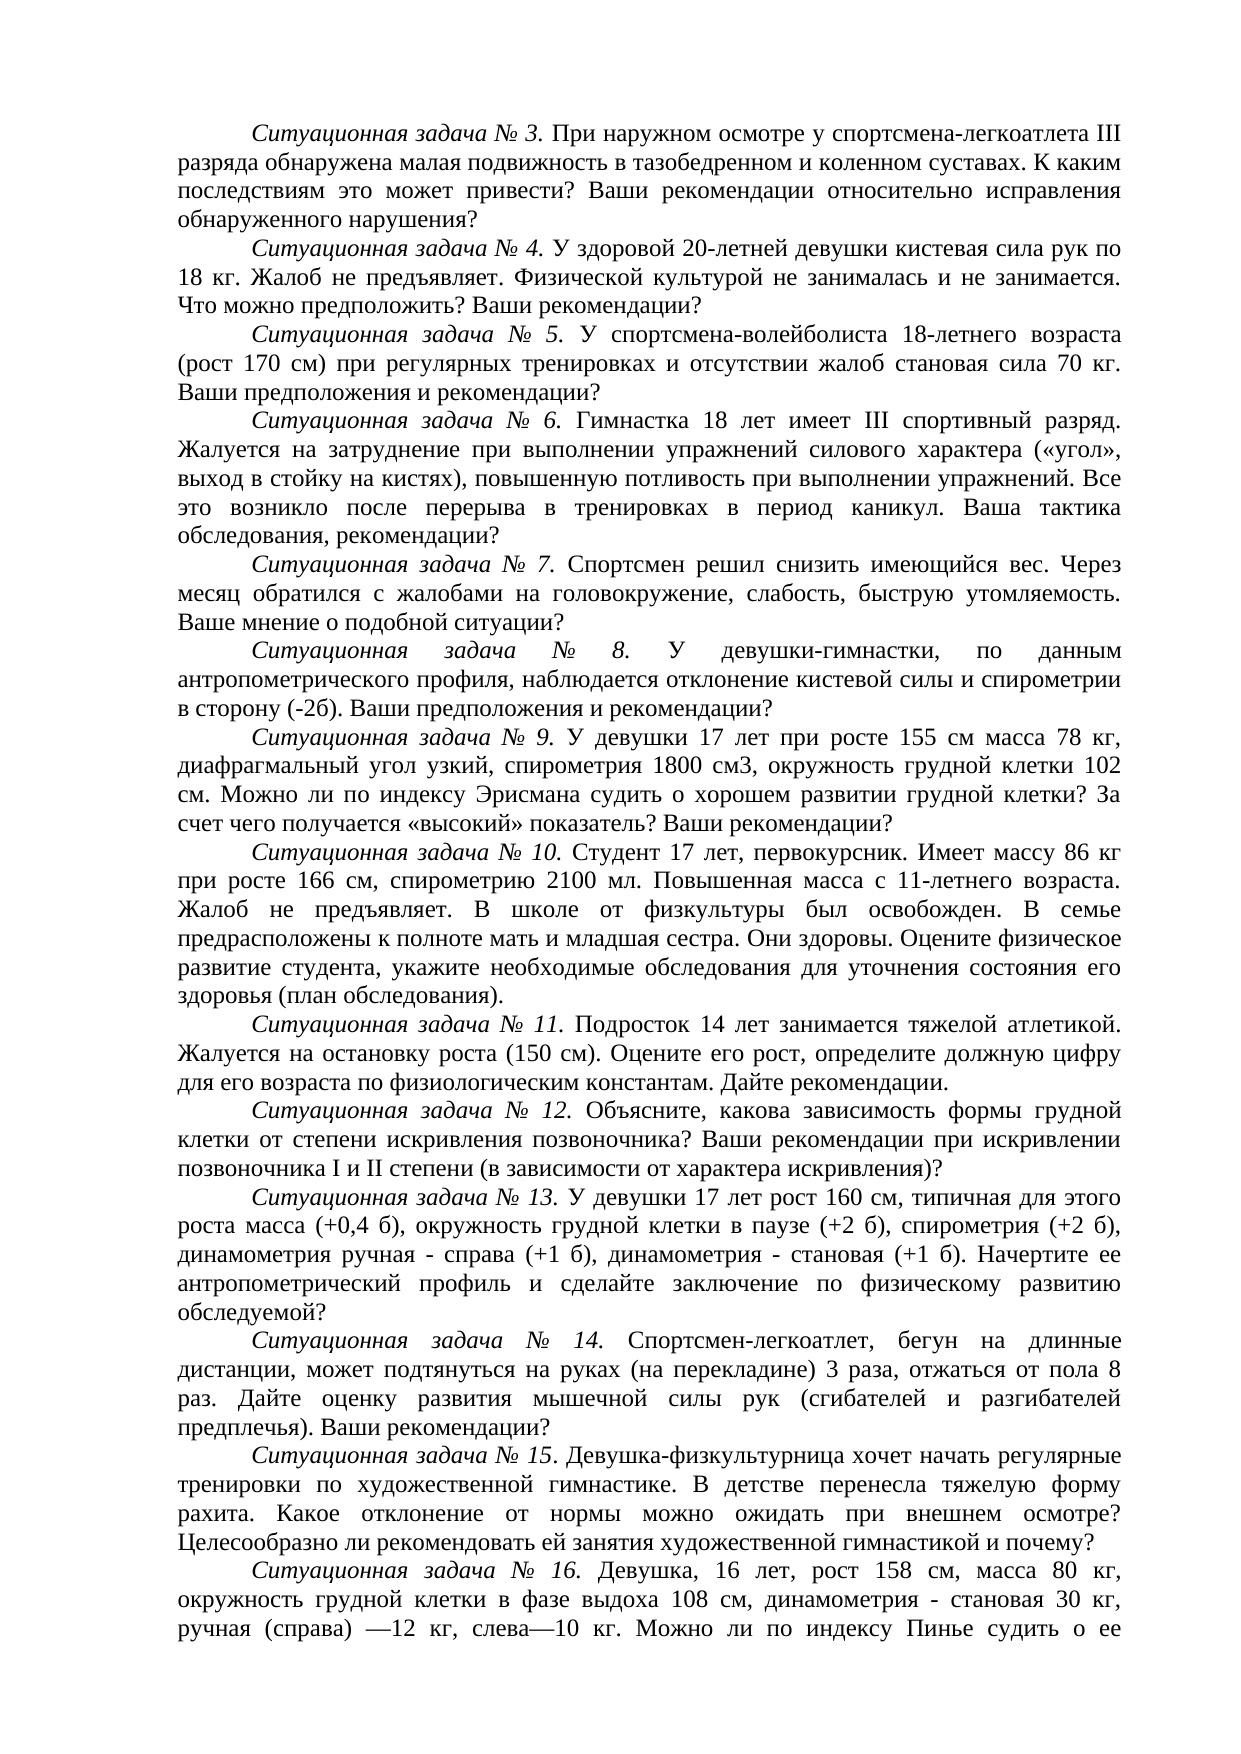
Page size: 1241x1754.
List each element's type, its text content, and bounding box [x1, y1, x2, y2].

text Ситуационная задача № 7. Спортсмен решил снизить имеющийся вес. Через месяц обратился с жалобами на головокружение, слабость, быструю утомляемость. Ваше мнение о подобной ситуации? [177, 549, 1122, 636]
text Ситуационная задача № 9. У девушки 17 лет при росте 155 см масса 78 кг, диафрагмальный угол узкий, спирометрия 1800 см3, окружность грудной клетки 102 см. Можно ли по индексу Эрисмана судить о хорошем развитии грудной клетки? За счет чего получается «высокий» показатель? Ваши рекомендации? [177, 722, 1122, 837]
text Ситуационная задача № 4. У здоровой 20-летней девушки кистевая сила рук по 18 кг. Жалоб не предъявляет. Физической культурой не занималась и не занимается. Что можно предположить? Ваши рекомендации? [177, 233, 1122, 319]
text Ситуационная задача № 11. Подросток 14 лет занимается тяжелой атлетикой. Жалуется на остановку роста (150 см). Оцените его рост, определите должную цифру для его возраста по физиологическим константам. Дайте рекомендации. [177, 1009, 1122, 1096]
text Ситуационная задача № 10. Студент 17 лет, первокурсник. Имеет массу 86 кг при росте 166 см, спирометрию 2100 мл. Повышенная масса с 11-летнего возраста. Жалоб не предъявляет. В школе от физкультуры был освобожден. В семье предрасположены к полноте мать и младшая сестра. Они здоровы. Оцените физическое развитие студента, укажите необходимые обследования для уточнения состояния его здоровья (план обследования). [177, 837, 1122, 1009]
text Ситуационная задача № 12. Объясните, какова зависимость формы грудной клетки от степени искривления позвоночника? Ваши рекомендации при искривлении позвоночника I и II степени (в зависимости от характера искривления)? [177, 1096, 1122, 1182]
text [177, 1556, 1122, 1642]
text Ситуационная задача № 15. Девушка-физкультурница хочет начать регулярные тренировки по художественной гимнастике. В детстве перенесла тяжелую форму рахита. Какое отклонение от нормы можно ожидать при внешнем осмотре? Целесообразно ли рекомендовать ей занятия художественной гимнастикой и почему? [177, 1441, 1122, 1556]
text Ситуационная задача № 5. У спортсмена-волейболиста 18-летнего возраста (рост 170 см) при регулярных тренировках и отсутствии жалоб становая сила 70 кг. Ваши предположения и рекомендации? [177, 319, 1122, 406]
text Ситуационная задача № 14. Спортсмен-легкоатлет, бегун на длинные дистанции, может подтянуться на руках (на перекладине) 3 раза, отжаться от пола 8 раз. Дайте оценку развития мышечной силы рук (сгибателей и разгибателей предплечья). Ваши рекомендации? [177, 1326, 1122, 1441]
text Ситуационная задача № 13. У девушки 17 лет рост 160 см, типичная для этого роста масса (+0,4 б), окружность грудной клетки в паузе (+2 б), спирометрия (+2 б), динамометрия ручная - справа (+1 б), динамометрия - становая (+1 б). Начертите ее антропометрический профиль и сделайте заключение по физическому развитию обследуемой? [177, 1182, 1122, 1326]
text Ситуационная задача № 3. При наружном осмотре у спортсмена-легкоатлета III разряда обнаружена малая подвижность в тазобедренном и коленном суставах. К каким последствиям это может привести? Ваши рекомендации относительно исправления обнаруженного нарушения? [177, 118, 1122, 233]
text Ситуационная задача № 8. У девушки-гимнастки, по данным антропометрического профиля, наблюдается отклонение кистевой силы и спирометрии в сторону (-2б). Ваши предположения и рекомендации? [177, 636, 1122, 722]
text Ситуационная задача № 6. Гимнастка 18 лет имеет III спортивный разряд. Жалуется на затруднение при выполнении упражнений силового характера («угол», выход в стойку на кистях), повышенную потливость при выполнении упражнений. Все это возникло после перерыва в тренировках в период каникул. Ваша тактика обследования, рекомендации? [177, 406, 1122, 549]
